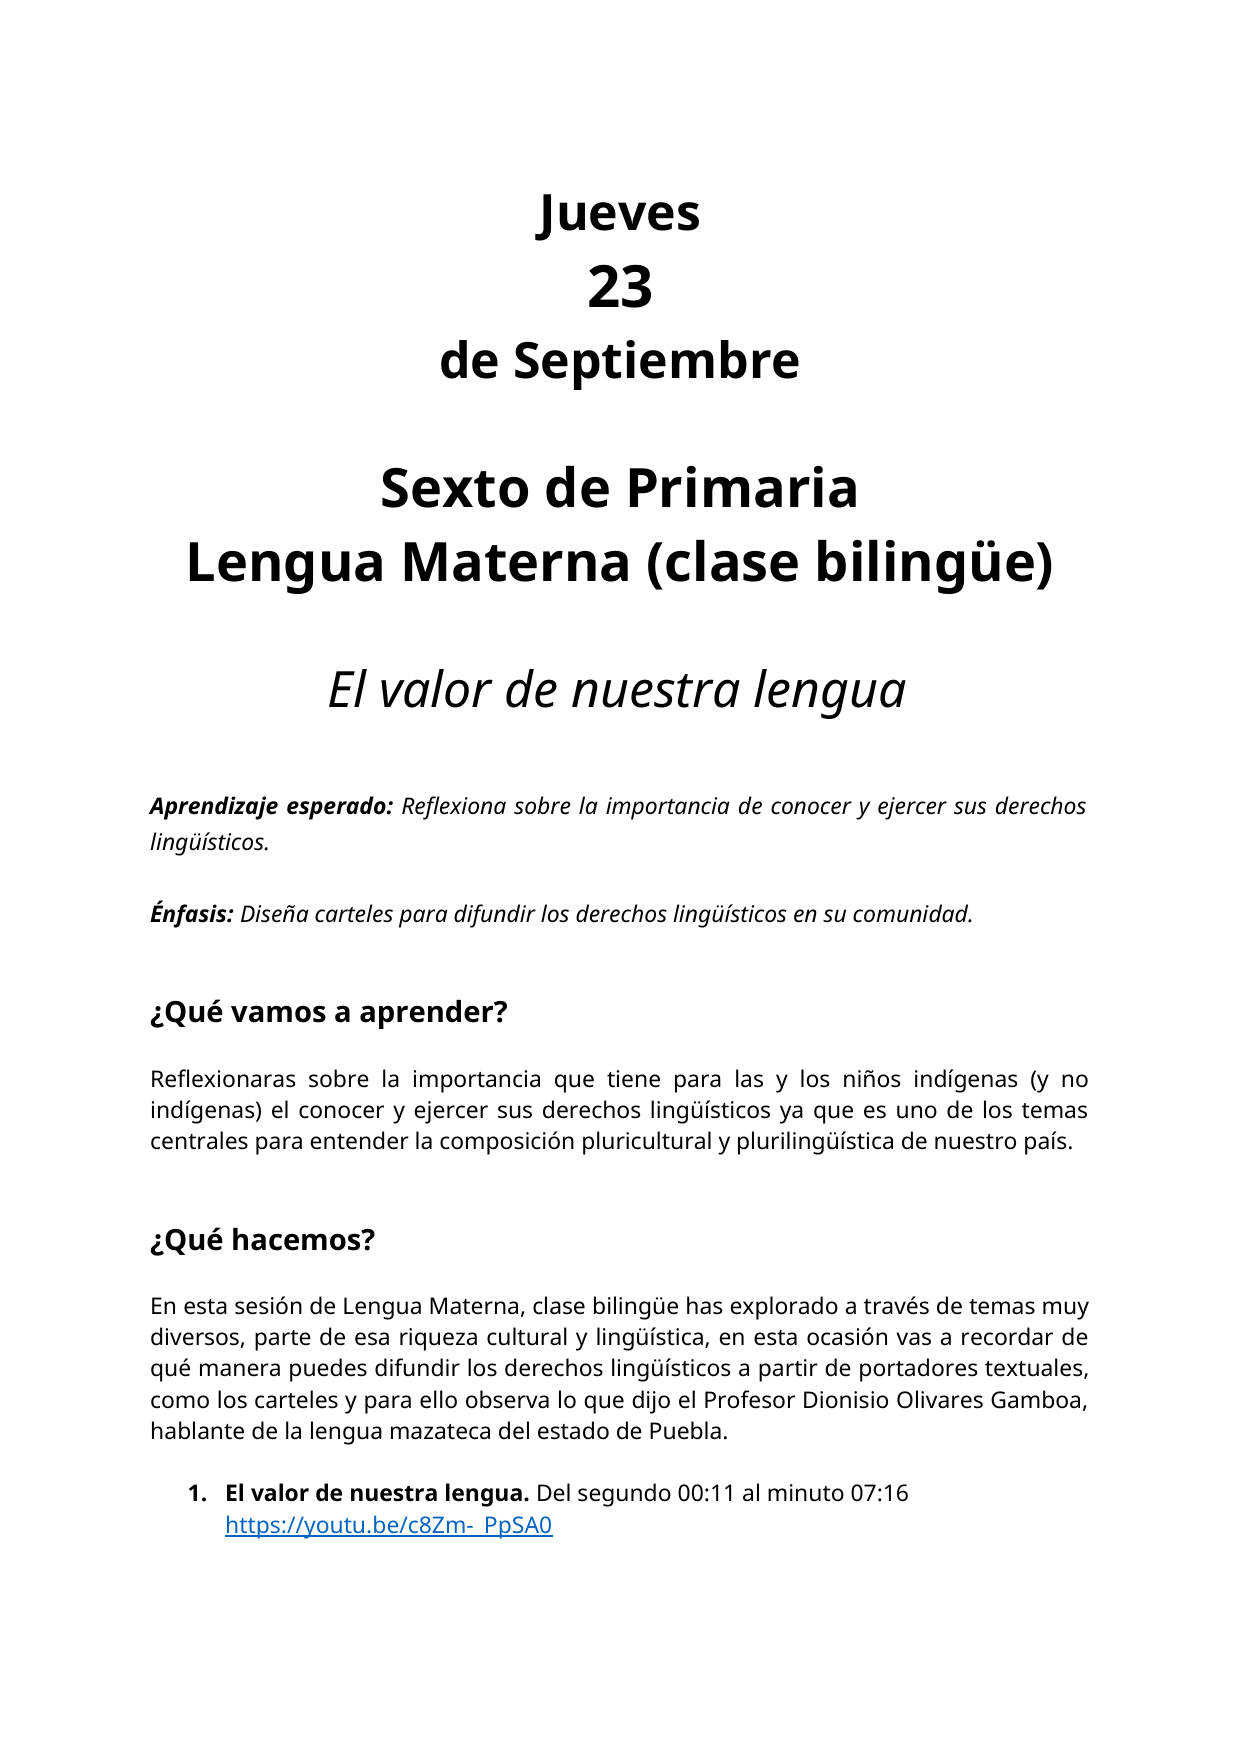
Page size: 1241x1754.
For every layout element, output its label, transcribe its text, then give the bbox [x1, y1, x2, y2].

text Sexto de Primaria [150, 449, 1090, 523]
text ¿Qué vamos a aprender? [150, 992, 1090, 1031]
text 23 [150, 245, 1090, 325]
text Énfasis: Diseña carteles para difundir los derechos lingüísticos en su comunidad. [150, 898, 1090, 929]
text de Septiembre [150, 325, 1090, 393]
list El valor de nuestra lengua. Del segundo 00:11 al minuto 07:16 [187, 1477, 1090, 1508]
text Reflexionaras sobre la importancia que tiene para las y los niños indígenas (y no indígenas) el conocer y ejercer sus derechos lingüísticos ya que es uno de los temas centrales para entender la composición pluricultural y plurilingüística de nuestro país. [150, 1063, 1090, 1156]
text https://youtu.be/c8Zm-_PpSA0 [225, 1508, 1090, 1540]
text Aprendizaje esperado: Reflexiona sobre la importancia de conocer y ejercer sus derechos lingüísticos. [150, 790, 1090, 857]
text El valor de nuestra lengua [150, 654, 1090, 722]
text En esta sesión de Lengua Materna, clase bilingüe has explorado a través de temas muy diversos, parte de esa riqueza cultural y lingüística, en esta ocasión vas a recordar de qué manera puedes difundir los derechos lingüísticos a partir de portadores textuales, como los carteles y para ello observa lo que dijo el Profesor Dionisio Olivares Gamboa, hablante de la lengua mazateca del estado de Puebla. [150, 1290, 1090, 1446]
text Lengua Materna (clase bilingüe) [150, 523, 1090, 597]
text ¿Qué hacemos? [150, 1219, 1090, 1258]
text Jueves [150, 177, 1090, 245]
